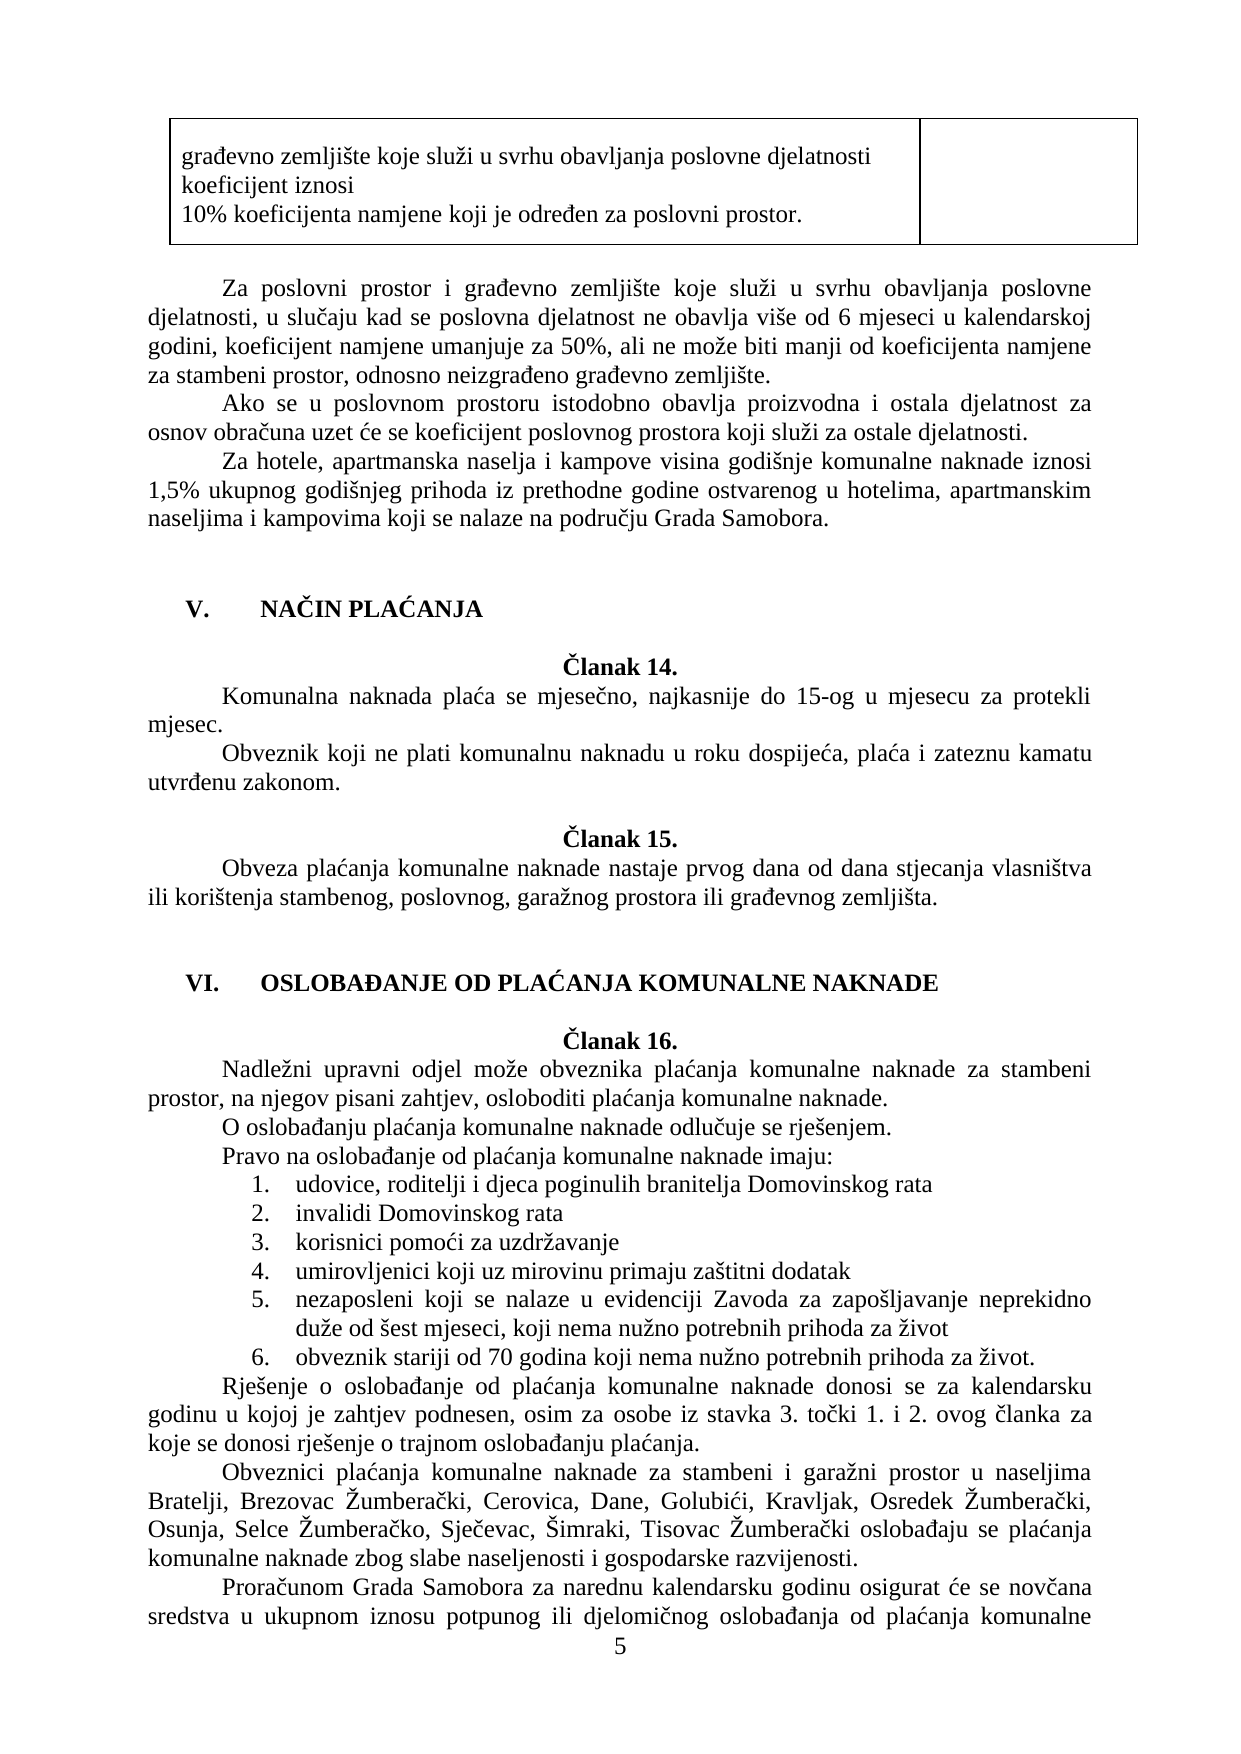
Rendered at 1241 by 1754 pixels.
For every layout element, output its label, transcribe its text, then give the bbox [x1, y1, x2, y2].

text Nadležni upravni odjel može obveznika plaćanja komunalne naknade za stambeni prostor, na njegov pisani zahtjev, osloboditi plaćanja komunalne naknade. [148, 1054, 1092, 1112]
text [148, 1572, 1092, 1629]
list umirovljenici koji uz mirovinu primaju zaštitni dodatak [251, 1256, 1092, 1284]
text Obveznik koji ne plati komunalnu naknadu u roku dospijeća, plaća i zateznu kamatu utvrđenu zakonom. [148, 738, 1092, 796]
subtitle OSLOBAĐANJE OD PLAĆANJA KOMUNALNE NAKNADE [185, 968, 1092, 997]
text Ako se u poslovnom prostoru istodobno obavlja proizvodna i ostala djelatnost za osnov obračuna uzet će se koeficijent poslovnog prostora koji služi za ostale djelatnosti. [148, 388, 1092, 446]
text Rješenje o oslobađanje od plaćanja komunalne naknade donosi se za kalendarsku godinu u kojoj je zahtjev podnesen, osim za osobe iz stavka 3. točki 1. i 2. ovog članka za koje se donosi rješenje o trajnom oslobađanju plaćanja. [148, 1371, 1092, 1457]
text O oslobađanju plaćanja komunalne naknade odlučuje se rješenjem. [148, 1112, 1092, 1141]
list invalidi Domovinskog rata [251, 1198, 1092, 1227]
list udovice, roditelji i djeca poginulih branitelja Domovinskog rata [251, 1169, 1092, 1198]
subtitle NAČIN PLAĆANJA [185, 594, 1092, 623]
list nezaposleni koji se nalaze u evidenciji Zavoda za zapošljavanje neprekidno duže od šest mjeseci, koji nema nužno potrebnih prihoda za život [251, 1284, 1092, 1342]
text Članak 16. [148, 1026, 1092, 1054]
table_cell građevno zemljište koje služi u svrhu obavljanja poslovne djelatnosti koeficijent iznosi 10% koeficijenta namjene koji je određen za poslovni prostor. [171, 119, 919, 244]
text Obveza plaćanja komunalne naknade nastaje prvog dana od dana stjecanja vlasništva ili korištenja stambenog, poslovnog, garažnog prostora ili građevnog zemljišta. [148, 853, 1092, 911]
text Obveznici plaćanja komunalne naknade za stambeni i garažni prostor u naseljima Bratelji, Brezovac Žumberački, Cerovica, Dane, Golubići, Kravljak, Osredek Žumberački, Osunja, Selce Žumberačko, Sječevac, Šimraki, Tisovac Žumberački oslobađaju se plaćanja komunalne naknade zbog slabe naseljenosti i gospodarske razvijenosti. [148, 1457, 1092, 1572]
text Pravo na oslobađanje od plaćanja komunalne naknade imaju: [148, 1141, 1092, 1169]
text Članak 14. [148, 652, 1092, 681]
list obveznik stariji od 70 godina koji nema nužno potrebnih prihoda za život. [251, 1342, 1092, 1371]
text Komunalna naknada plaća se mjesečno, najkasnije do 15-og u mjesecu za protekli mjesec. [148, 681, 1092, 738]
text Za poslovni prostor i građevno zemljište koje služi u svrhu obavljanja poslovne djelatnosti, u slučaju kad se poslovna djelatnost ne obavlja više od 6 mjeseci u kalendarskoj godini, koeficijent namjene umanjuje za 50%, ali ne može biti manji od koeficijenta namjene za stambeni prostor, odnosno neizgrađeno građevno zemljište. [148, 273, 1092, 388]
table_cell [921, 119, 1137, 244]
text Članak 15. [148, 824, 1092, 853]
text Za hotele, apartmanska naselja i kampove visina godišnje komunalne naknade iznosi 1,5% ukupnog godišnjeg prihoda iz prethodne godine ostvarenog u hotelima, apartmanskim naseljima i kampovima koji se nalaze na području Grada Samobora. [148, 446, 1092, 532]
list korisnici pomoći za uzdržavanje [251, 1227, 1092, 1256]
